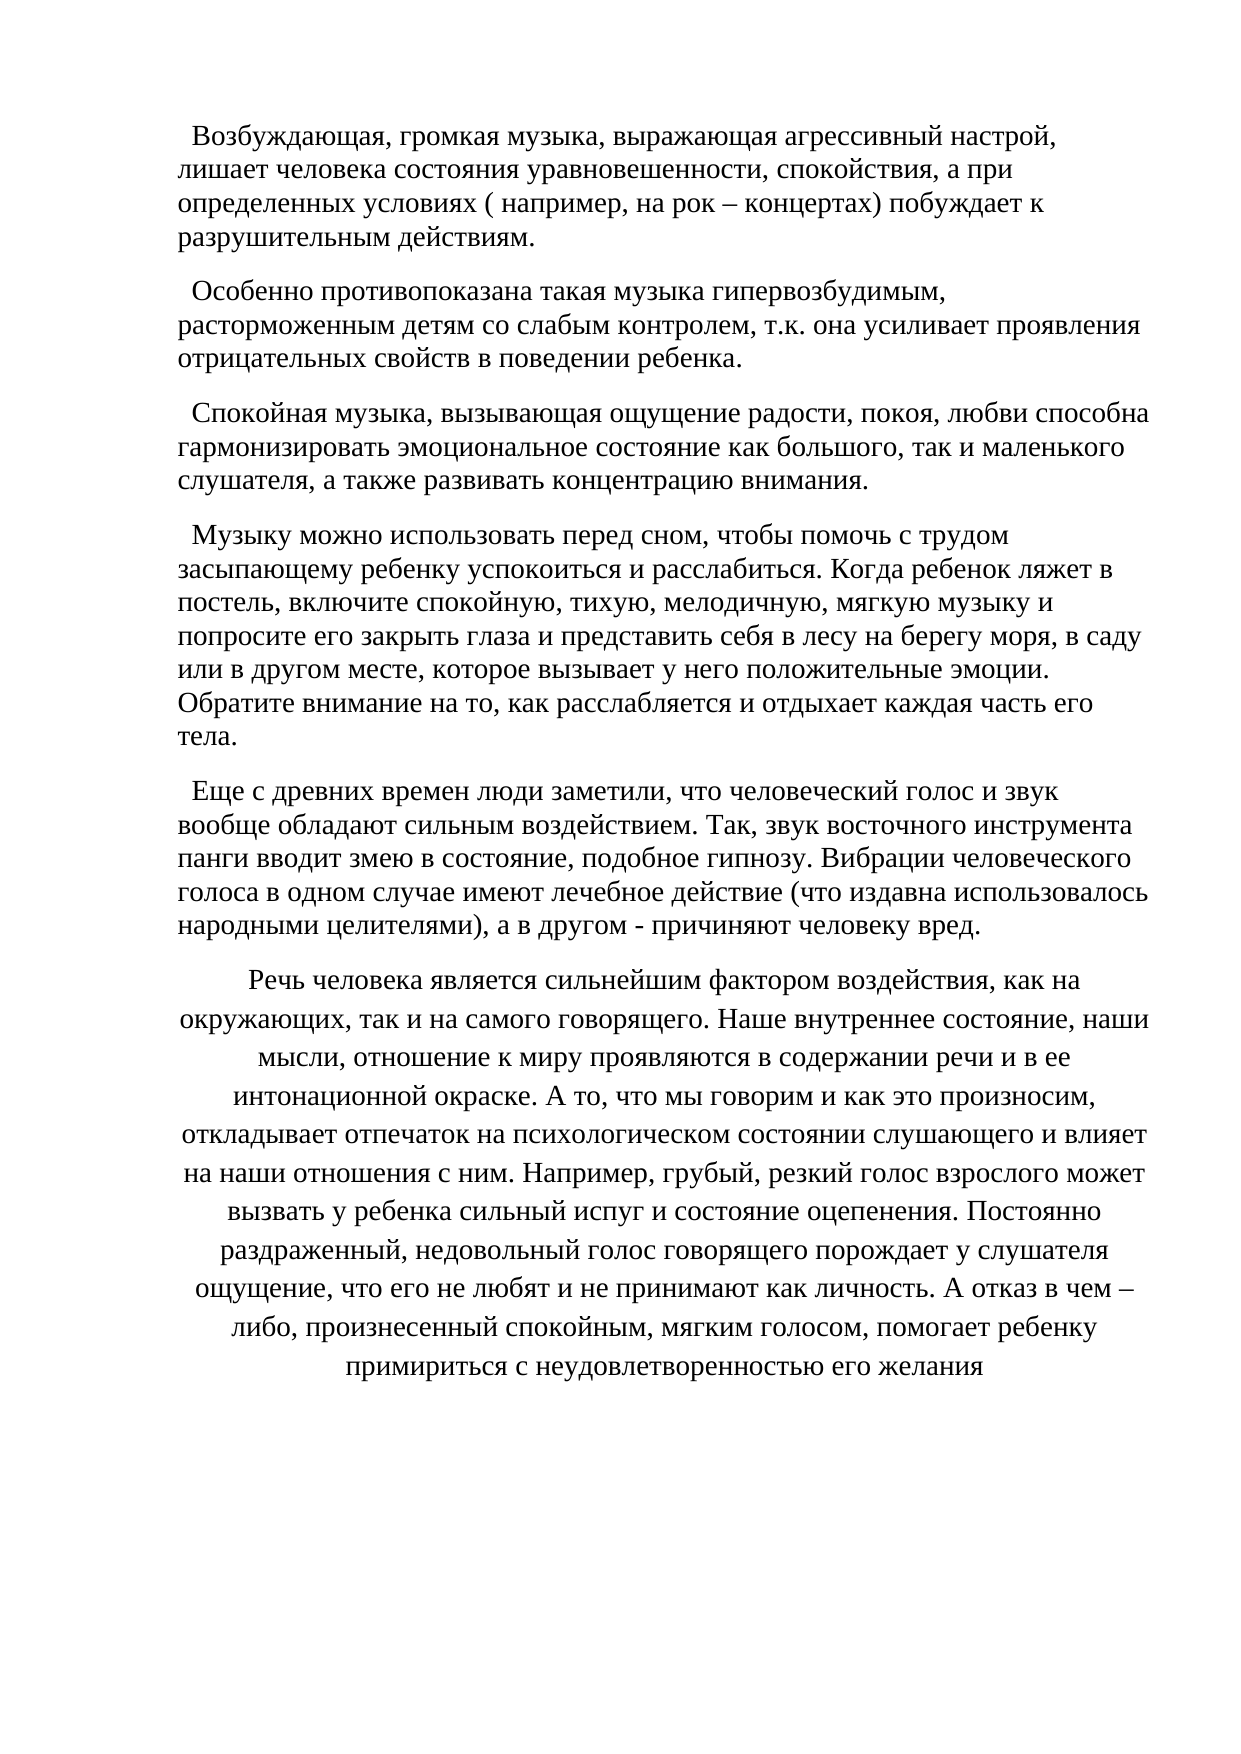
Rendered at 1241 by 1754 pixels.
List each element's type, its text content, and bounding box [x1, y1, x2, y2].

text Музыку можно использовать перед сном, чтобы помочь с трудом засыпающему ребенку успокоиться и расслабиться. Когда ребенок ляжет в постель, включите спокойную, тихую, мелодичную, мягкую музыку и попросите его закрыть глаза и представить себя в лесу на берегу моря, в саду или в другом месте, которое вызывает у него положительные эмоции. Обратите внимание на то, как расслабляется и отдыхает каждая часть его тела. [177, 517, 1152, 752]
text Речь человека является сильнейшим фактором воздействия, как на окружающих, так и на самого говорящего. Наше внутреннее состояние, наши мысли, отношение к миру проявляются в содержании речи и в ее интонационной окраске. А то, что мы говорим и как это произносим, откладывает отпечаток на психологическом состоянии слушающего и влияет на наши отношения с ним. Например, грубый, резкий голос взрослого может вызвать у ребенка сильный испуг и состояние оцепенения. Постоянно раздраженный, недовольный голос говорящего порождает у слушателя ощущение, что его не любят и не принимают как личность. А отказ в чем – либо, произнесенный спокойным, мягким голосом, помогает ребенку примириться с неудовлетворенностью его желания [177, 962, 1152, 1381]
text Еще с древних времен люди заметили, что человеческий голос и звук вообще обладают сильным воздействием. Так, звук восточного инструмента панги вводит змею в состояние, подобное гипнозу. Вибрации человеческого голоса в одном случае имеют лечебное действие (что издавна использовалось народными целителями), а в другом - причиняют человеку вред. [177, 773, 1152, 941]
text Спокойная музыка, вызывающая ощущение радости, покоя, любви способна гармонизировать эмоциональное состояние как большого, так и маленького слушателя, а также развивать концентрацию внимания. [177, 395, 1152, 496]
text Особенно противопоказана такая музыка гипервозбудимым, расторможенным детям со слабым контролем, т.к. она усиливает проявления отрицательных свойств в поведении ребенка. [177, 273, 1152, 374]
text Возбуждающая, громкая музыка, выражающая агрессивный настрой, лишает человека состояния уравновешенности, спокойствия, а при определенных условиях ( например, на рок – концертах) побуждает к разрушительным действиям. [177, 118, 1152, 252]
